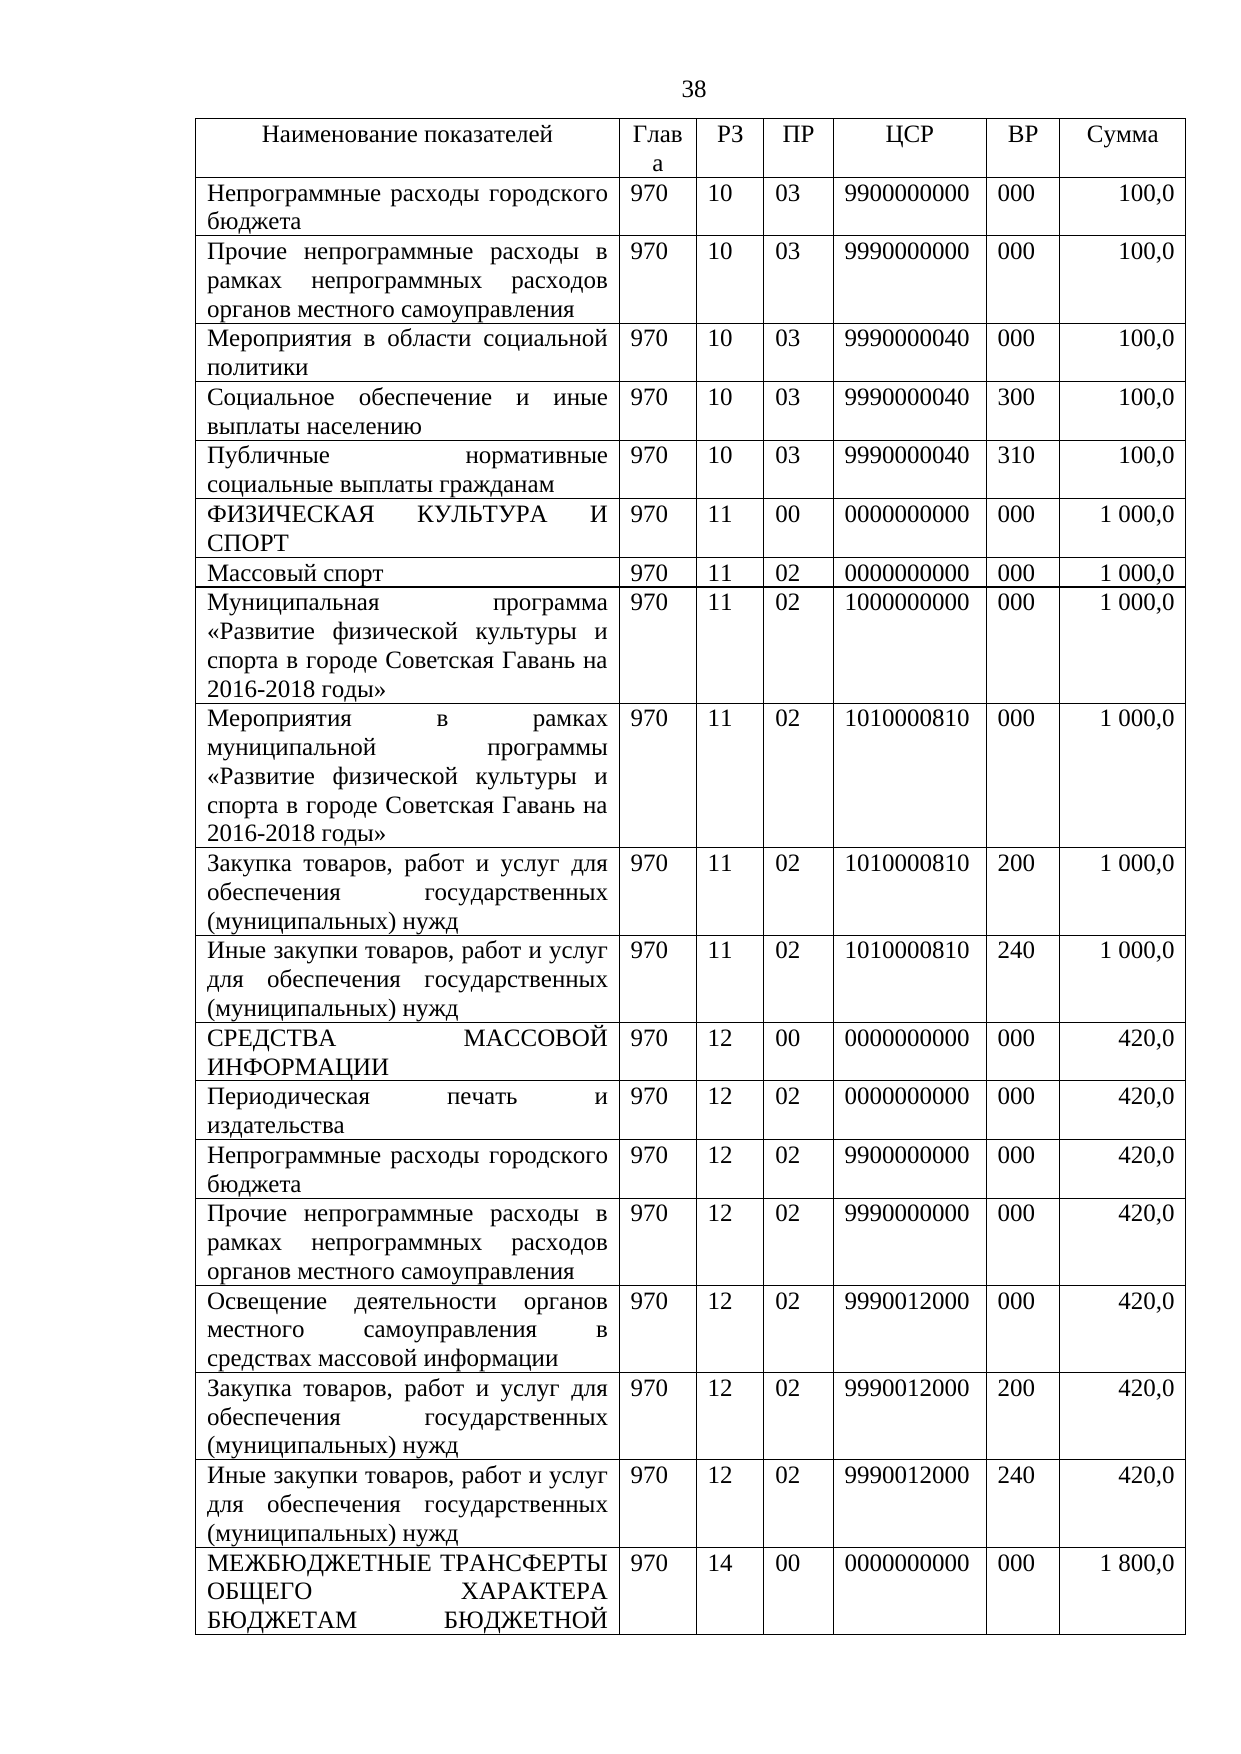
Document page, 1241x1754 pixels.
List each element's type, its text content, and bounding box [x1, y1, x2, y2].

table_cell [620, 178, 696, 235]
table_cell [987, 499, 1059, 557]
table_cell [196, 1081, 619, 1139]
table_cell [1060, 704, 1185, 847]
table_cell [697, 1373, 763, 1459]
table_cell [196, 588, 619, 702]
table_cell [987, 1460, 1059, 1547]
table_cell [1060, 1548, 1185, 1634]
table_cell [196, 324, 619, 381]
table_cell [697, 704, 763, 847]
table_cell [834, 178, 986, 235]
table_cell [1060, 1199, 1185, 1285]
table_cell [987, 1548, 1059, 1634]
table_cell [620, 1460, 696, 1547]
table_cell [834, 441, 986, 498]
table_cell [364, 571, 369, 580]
table_header ЦСР [834, 119, 986, 177]
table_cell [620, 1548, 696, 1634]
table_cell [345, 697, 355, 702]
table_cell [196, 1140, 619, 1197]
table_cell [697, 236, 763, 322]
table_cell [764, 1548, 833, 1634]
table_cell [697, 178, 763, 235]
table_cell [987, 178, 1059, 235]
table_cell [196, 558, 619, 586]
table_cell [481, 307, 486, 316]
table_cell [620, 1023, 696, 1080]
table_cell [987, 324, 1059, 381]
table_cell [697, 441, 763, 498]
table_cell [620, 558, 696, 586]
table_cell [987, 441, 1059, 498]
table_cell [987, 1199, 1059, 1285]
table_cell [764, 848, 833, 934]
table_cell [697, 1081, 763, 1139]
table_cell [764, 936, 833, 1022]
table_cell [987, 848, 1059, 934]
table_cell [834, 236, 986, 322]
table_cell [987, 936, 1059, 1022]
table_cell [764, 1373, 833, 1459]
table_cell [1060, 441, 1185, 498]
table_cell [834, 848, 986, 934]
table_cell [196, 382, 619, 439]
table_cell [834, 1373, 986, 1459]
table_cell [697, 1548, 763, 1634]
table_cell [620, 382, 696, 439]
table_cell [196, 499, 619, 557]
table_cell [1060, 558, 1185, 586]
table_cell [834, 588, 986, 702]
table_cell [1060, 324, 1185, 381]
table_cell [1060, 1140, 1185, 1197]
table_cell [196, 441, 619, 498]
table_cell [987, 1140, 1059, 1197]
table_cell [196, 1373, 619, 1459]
table_header РЗ [697, 119, 763, 177]
table_header ПР [764, 119, 833, 177]
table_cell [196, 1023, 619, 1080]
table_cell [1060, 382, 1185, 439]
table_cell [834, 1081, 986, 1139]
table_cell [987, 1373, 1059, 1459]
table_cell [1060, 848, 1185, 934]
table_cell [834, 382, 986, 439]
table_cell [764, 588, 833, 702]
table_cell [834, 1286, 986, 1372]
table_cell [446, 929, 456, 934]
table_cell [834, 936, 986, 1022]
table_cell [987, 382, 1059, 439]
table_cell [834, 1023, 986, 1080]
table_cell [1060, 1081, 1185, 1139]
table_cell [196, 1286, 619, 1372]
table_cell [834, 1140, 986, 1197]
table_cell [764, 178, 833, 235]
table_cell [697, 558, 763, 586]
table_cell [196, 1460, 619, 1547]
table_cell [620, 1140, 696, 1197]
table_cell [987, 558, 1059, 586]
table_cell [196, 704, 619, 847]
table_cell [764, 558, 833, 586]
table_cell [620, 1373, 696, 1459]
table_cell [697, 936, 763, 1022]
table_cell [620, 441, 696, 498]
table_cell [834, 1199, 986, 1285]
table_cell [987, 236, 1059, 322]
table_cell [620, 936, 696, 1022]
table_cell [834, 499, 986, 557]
table_header Наименование показателей [196, 119, 619, 177]
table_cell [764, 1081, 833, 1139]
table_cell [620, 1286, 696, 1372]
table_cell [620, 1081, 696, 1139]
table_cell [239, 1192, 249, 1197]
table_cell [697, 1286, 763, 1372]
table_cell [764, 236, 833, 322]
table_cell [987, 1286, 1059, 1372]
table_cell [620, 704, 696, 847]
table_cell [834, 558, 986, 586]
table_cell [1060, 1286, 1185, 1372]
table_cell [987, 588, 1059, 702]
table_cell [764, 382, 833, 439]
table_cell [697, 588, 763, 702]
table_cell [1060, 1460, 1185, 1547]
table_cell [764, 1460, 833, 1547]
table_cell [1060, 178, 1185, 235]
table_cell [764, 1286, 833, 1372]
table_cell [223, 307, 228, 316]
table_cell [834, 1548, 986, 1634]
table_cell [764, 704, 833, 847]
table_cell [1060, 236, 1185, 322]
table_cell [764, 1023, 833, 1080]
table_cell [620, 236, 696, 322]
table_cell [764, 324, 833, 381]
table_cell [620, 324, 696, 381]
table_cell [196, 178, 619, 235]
table_header ВР [987, 119, 1059, 177]
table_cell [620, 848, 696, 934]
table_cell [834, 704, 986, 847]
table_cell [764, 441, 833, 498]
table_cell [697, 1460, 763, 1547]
table_header Сумма [1060, 119, 1185, 177]
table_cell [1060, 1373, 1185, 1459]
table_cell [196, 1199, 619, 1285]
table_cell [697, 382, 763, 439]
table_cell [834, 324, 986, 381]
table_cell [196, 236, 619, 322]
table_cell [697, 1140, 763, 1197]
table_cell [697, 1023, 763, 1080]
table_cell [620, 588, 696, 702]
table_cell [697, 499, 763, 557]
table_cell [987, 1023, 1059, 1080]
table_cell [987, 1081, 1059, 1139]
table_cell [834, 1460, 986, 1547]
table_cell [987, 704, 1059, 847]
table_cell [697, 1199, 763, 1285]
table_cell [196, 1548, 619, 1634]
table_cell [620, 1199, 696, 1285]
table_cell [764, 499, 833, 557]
table_header Глава [620, 119, 696, 177]
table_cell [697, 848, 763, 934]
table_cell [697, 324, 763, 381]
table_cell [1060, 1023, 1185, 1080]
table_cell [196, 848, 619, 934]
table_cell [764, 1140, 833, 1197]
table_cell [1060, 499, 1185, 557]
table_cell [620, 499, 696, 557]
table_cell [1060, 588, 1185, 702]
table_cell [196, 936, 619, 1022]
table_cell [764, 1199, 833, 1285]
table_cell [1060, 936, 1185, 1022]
